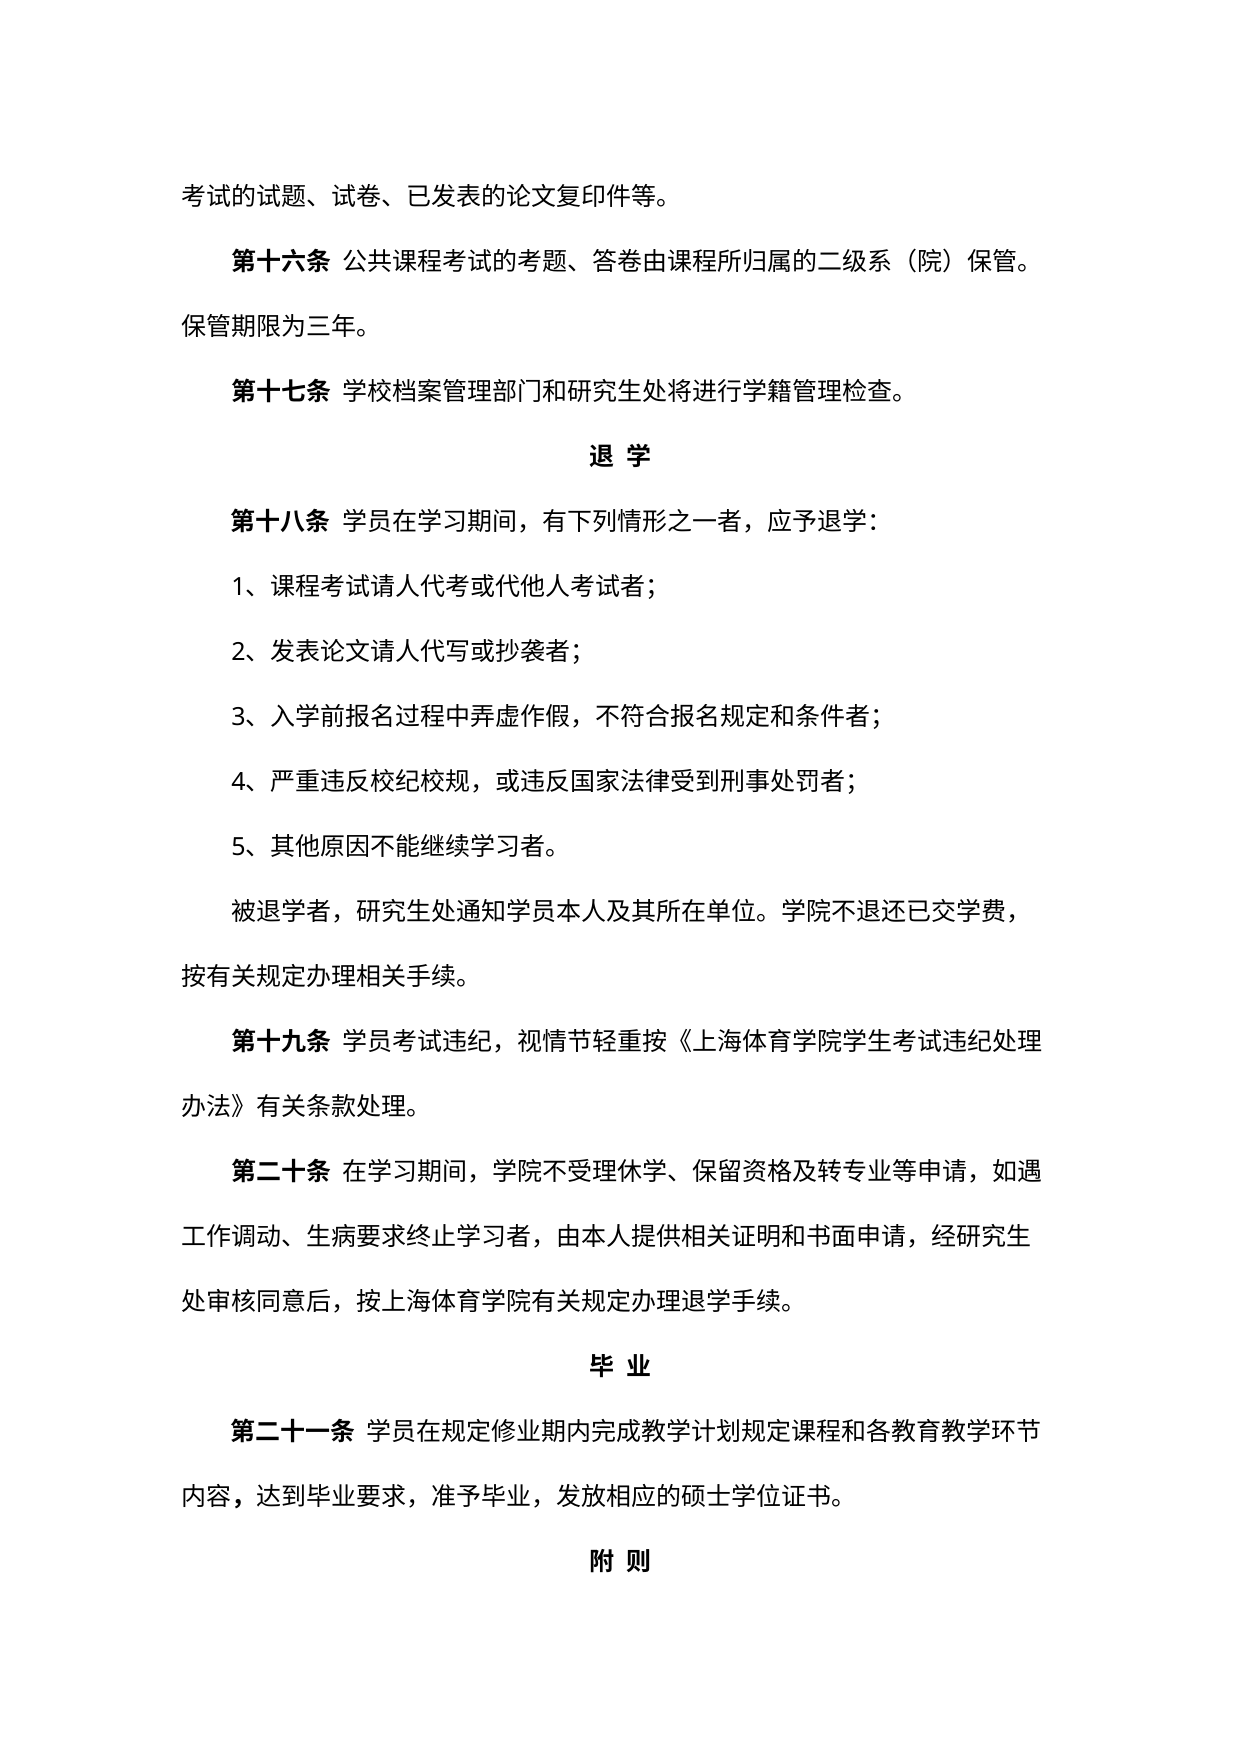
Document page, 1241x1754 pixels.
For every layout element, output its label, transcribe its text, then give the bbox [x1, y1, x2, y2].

text 附 则 [187, 1527, 1053, 1592]
text 第十九条 学员考试违纪，视情节轻重按《上海体育学院学生考试违纪处理办法》有关条款处理。 [181, 1007, 1053, 1137]
text 第十八条 学员在学习期间，有下列情形之一者，应予退学： [131, 487, 1053, 552]
text 4、严重违反校纪校规，或违反国家法律受到刑事处罚者； [131, 747, 1053, 812]
text 第十七条 学校档案管理部门和研究生处将进行学籍管理检查。 [181, 357, 1053, 422]
text 第二十一条 学员在规定修业期内完成教学计划规定课程和各教育教学环节内容，达到毕业要求，准予毕业，发放相应的硕士学位证书。 [181, 1397, 1053, 1527]
text 退 学 [187, 422, 1053, 487]
text 第十六条 公共课程考试的考题、答卷由课程所归属的二级系（院）保管。保管期限为三年。 [181, 227, 1053, 357]
text 1、课程考试请人代考或代他人考试者； [131, 552, 1053, 617]
text 被退学者，研究生处通知学员本人及其所在单位。学院不退还已交学费，按有关规定办理相关手续。 [181, 877, 1053, 1007]
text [181, 162, 1053, 227]
text 2、发表论文请人代写或抄袭者； [131, 617, 1053, 682]
text 毕 业 [187, 1332, 1053, 1397]
text 3、入学前报名过程中弄虚作假，不符合报名规定和条件者； [131, 682, 1053, 747]
text 第二十条 在学习期间，学院不受理休学、保留资格及转专业等申请，如遇工作调动、生病要求终止学习者，由本人提供相关证明和书面申请，经研究生处审核同意后，按上海体育学院有关规定办理退学手续。 [181, 1137, 1053, 1332]
text 5、其他原因不能继续学习者。 [131, 812, 1053, 877]
